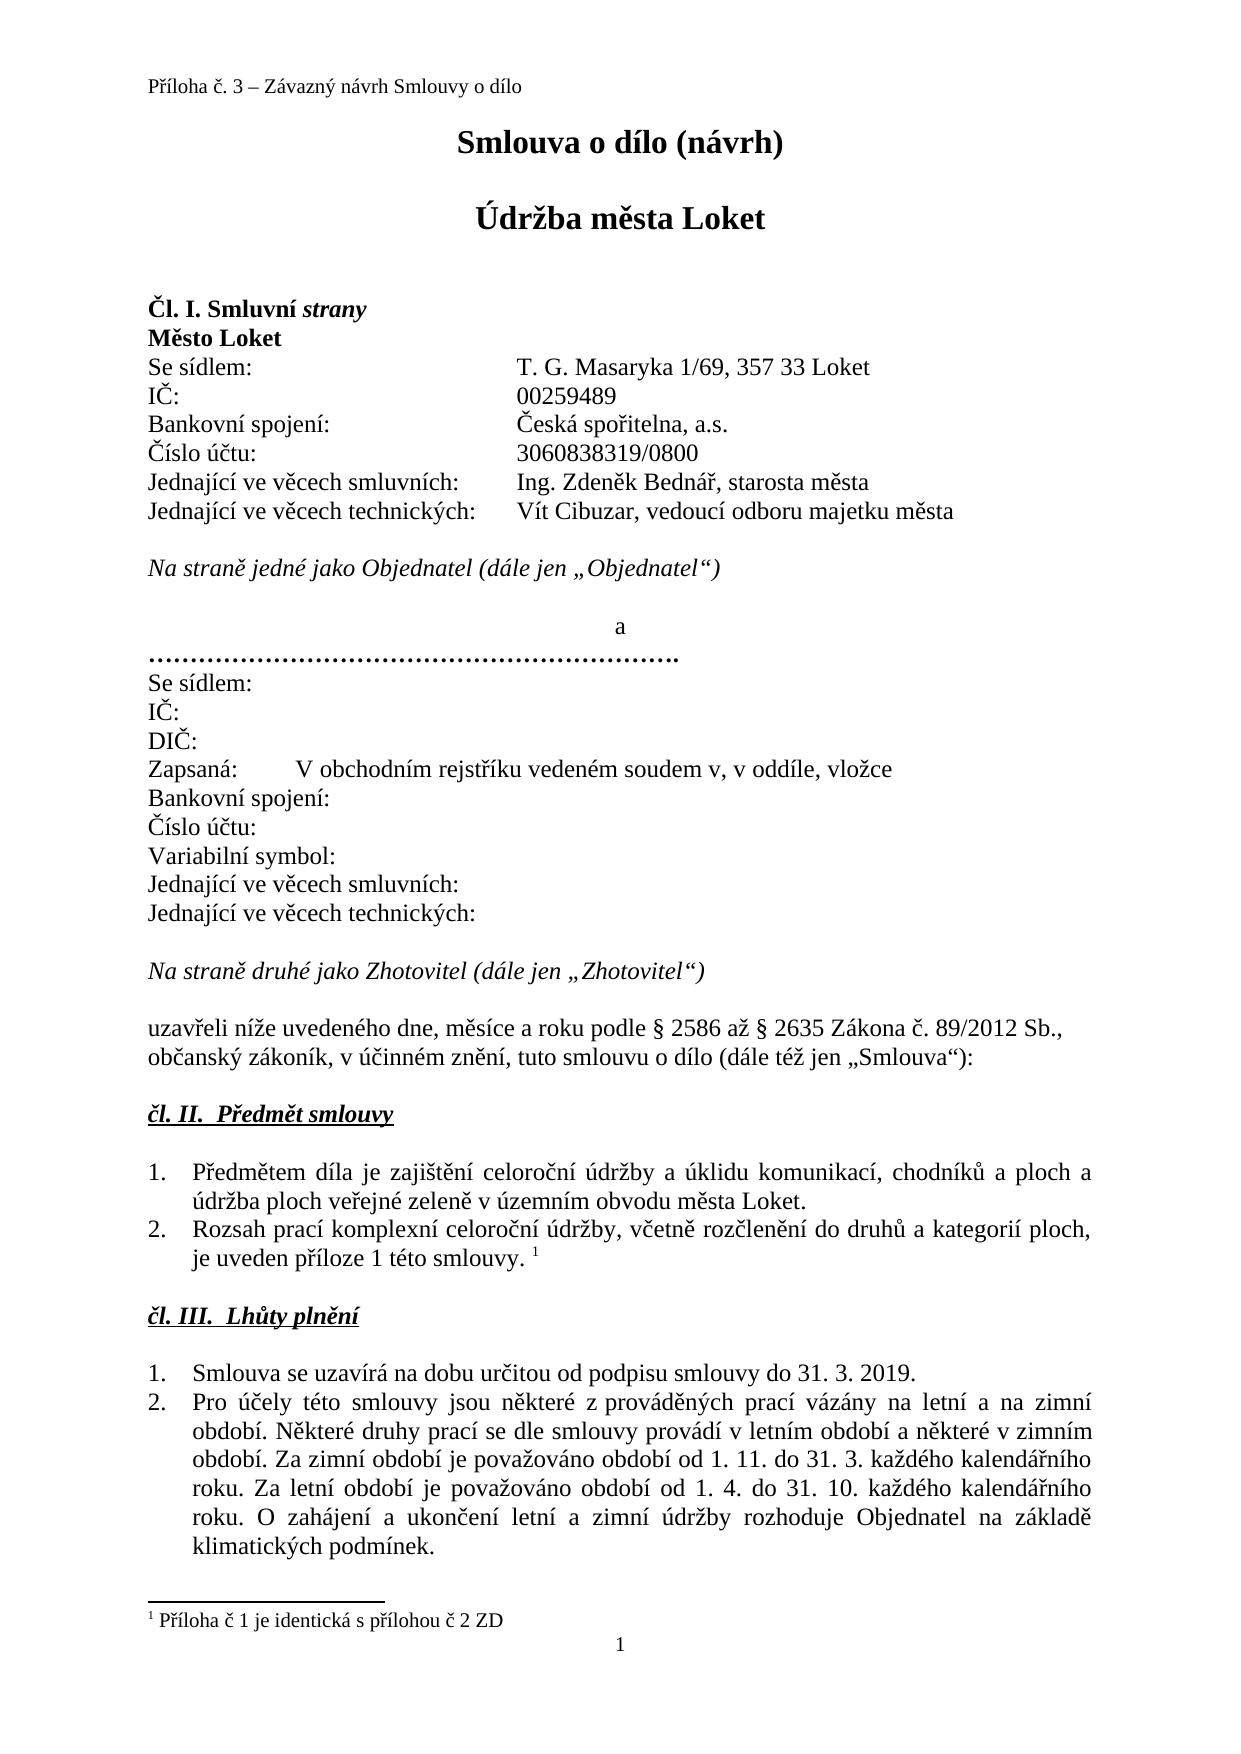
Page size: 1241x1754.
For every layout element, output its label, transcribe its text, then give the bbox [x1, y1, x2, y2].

text DIČ: [148, 726, 1092, 754]
text Jednající ve věcech technických: [148, 898, 1092, 927]
text Variabilní symbol: [148, 841, 1092, 869]
list Předmětem díla je zajištění celoroční údržby a úklidu komunikací, chodníků a ploch a údržba ploch veřejné zeleně v územním obvodu města Loket. [148, 1157, 1092, 1214]
text Bankovní spojení: Česká spořitelna, a.s. [148, 409, 1092, 438]
text IČ: [148, 697, 1092, 726]
text uzavřeli níže uvedeného dne, měsíce a roku podle § 2586 až § 2635 Zákona č. 89/2012 Sb., občanský zákoník, v účinném znění, tuto smlouvu o dílo (dále též jen „Smlouva“): [148, 1013, 1092, 1071]
text Se sídlem: T. G. Masaryka 1/69, 357 33 Loket [148, 352, 1092, 381]
text Bankovní spojení: [148, 783, 1092, 812]
list Smlouva se uzavírá na dobu určitou od podpisu smlouvy do 31. 3. 2019. [148, 1358, 1092, 1387]
text Jednající ve věcech smluvních: [148, 869, 1092, 898]
text Město Loket [148, 323, 1092, 352]
text Na straně jedné jako Objednatel (dále jen „Objednatel“) [148, 553, 1092, 582]
text Smlouva o dílo (návrh) [148, 122, 1092, 160]
text čl. II. Předmět smlouvy [148, 1099, 1092, 1128]
text Jednající ve věcech technických: Vít Cibuzar, vedoucí odboru majetku města [148, 496, 1092, 524]
text Se sídlem: [148, 668, 1092, 697]
list Rozsah prací komplexní celoroční údržby, včetně rozčlenění do druhů a kategorií ploch, je uveden příloze 1 této smlouvy. [148, 1214, 1092, 1272]
text ………………………………………………………. [148, 639, 1092, 668]
text Číslo účtu: 3060838319/0800 [148, 438, 1092, 467]
list Pro účely této smlouvy jsou některé z prováděných prací vázány na letní a na zimní období. Některé druhy prací se dle smlouvy provádí v letním období a některé v zimním období. Za zimní období je považováno období od 1. 11. do 31. 3. každého kalendářního roku. Za letní období je považováno období od 1. 4. do 31. 10. každého kalendářního roku. O zahájení a ukončení letní a zimní údržby rozhoduje Objednatel na základě klimatických podmínek. [148, 1387, 1092, 1559]
text Údržba města Loket [148, 199, 1092, 237]
text Na straně druhé jako Zhotovitel (dále jen „Zhotovitel“) [148, 956, 1092, 984]
text IČ: 00259489 [148, 381, 1092, 409]
text čl. III. Lhůty plnění [148, 1301, 1092, 1329]
text Čl. I. Smluvní strany [148, 294, 1092, 323]
text Zapsaná: V obchodním rejstříku vedeném soudem v, v oddíle, vložce [148, 754, 1092, 783]
text Číslo účtu: [148, 812, 1092, 841]
text a [148, 611, 1092, 639]
text Jednající ve věcech smluvních: Ing. Zdeněk Bednář, starosta města [148, 467, 1092, 496]
